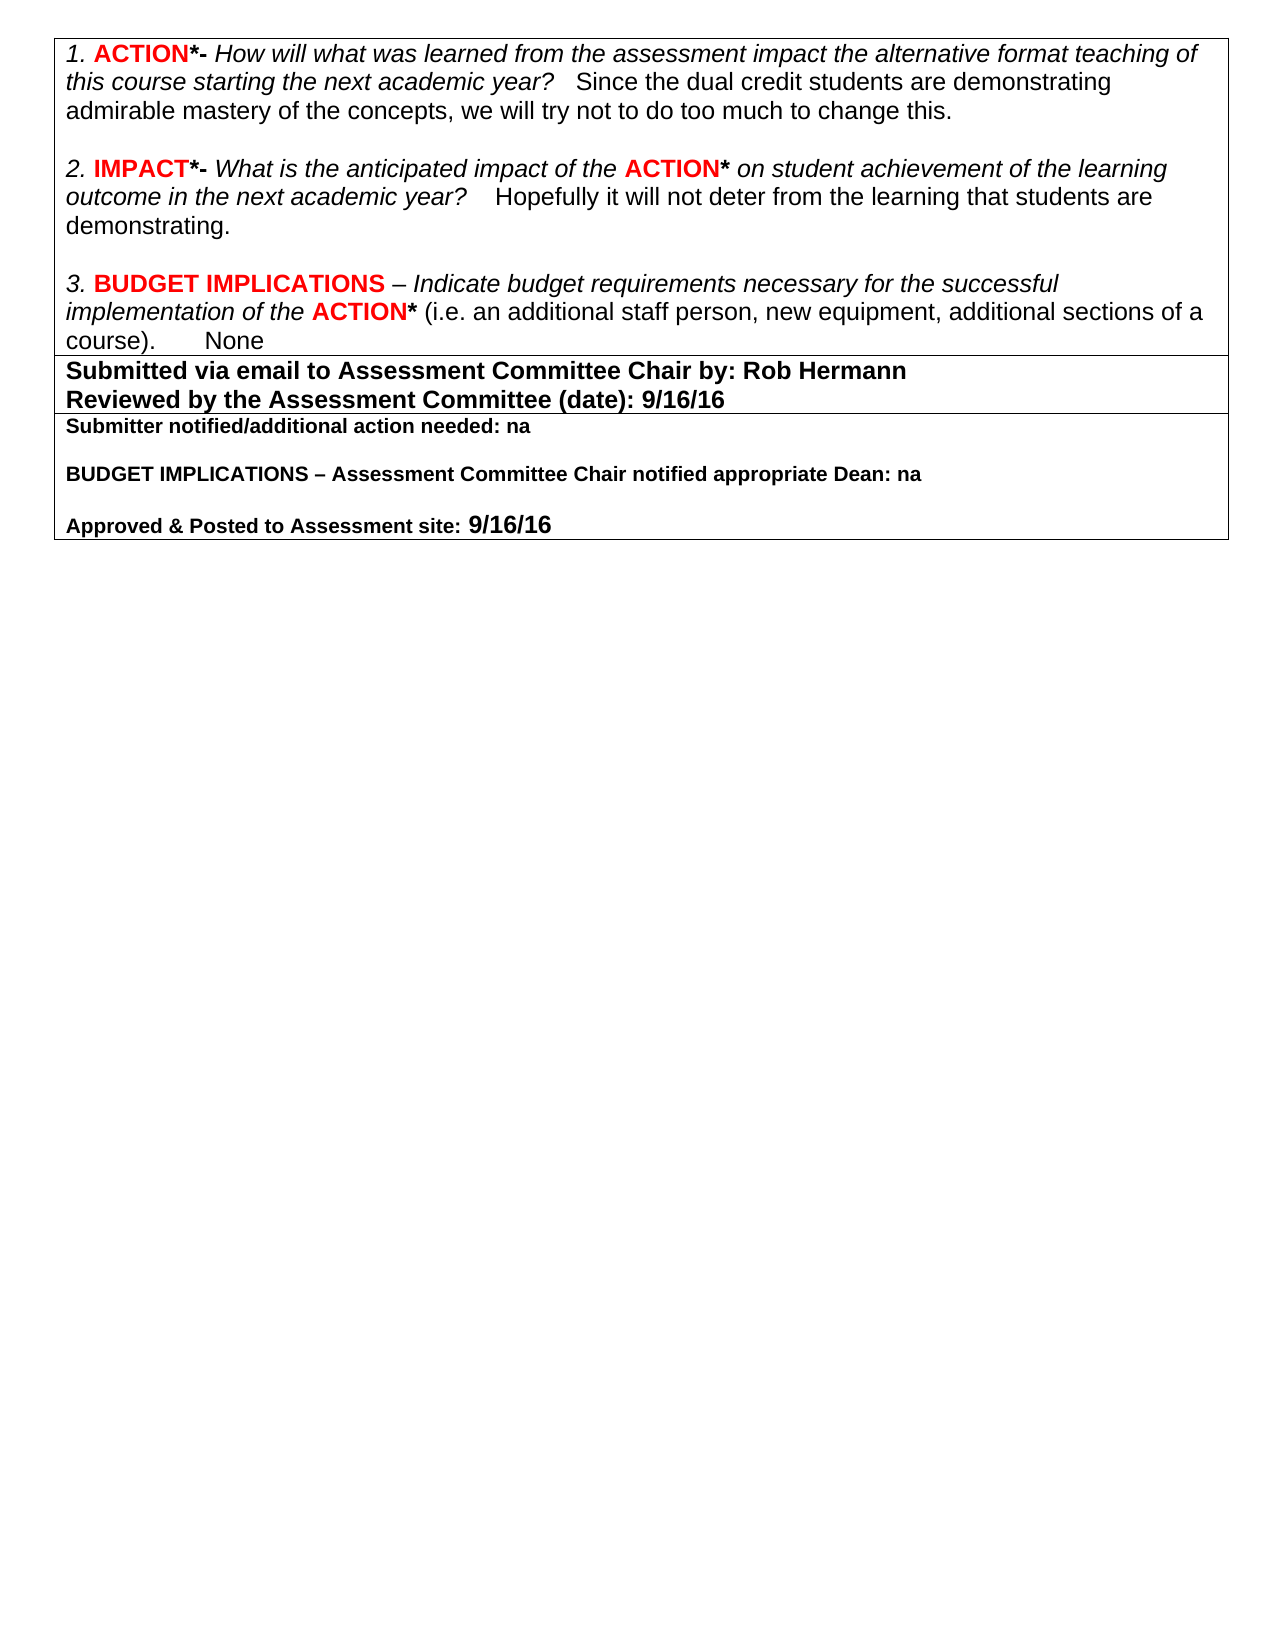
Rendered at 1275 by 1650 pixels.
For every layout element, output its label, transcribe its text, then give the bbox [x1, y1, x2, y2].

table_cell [55, 39, 1228, 355]
table_cell Submitted via email to Assessment Committee Chair by: Rob Hermann Reviewed by the Assessment Committee (date): 9/16/16 [55, 356, 1228, 413]
table_cell Submitter notified/additional action needed: na BUDGET IMPLICATIONS – Assessment Committee Chair notified appropriate Dean: na Approved & Posted to Assessment site: 9/16/16 [55, 414, 1228, 539]
